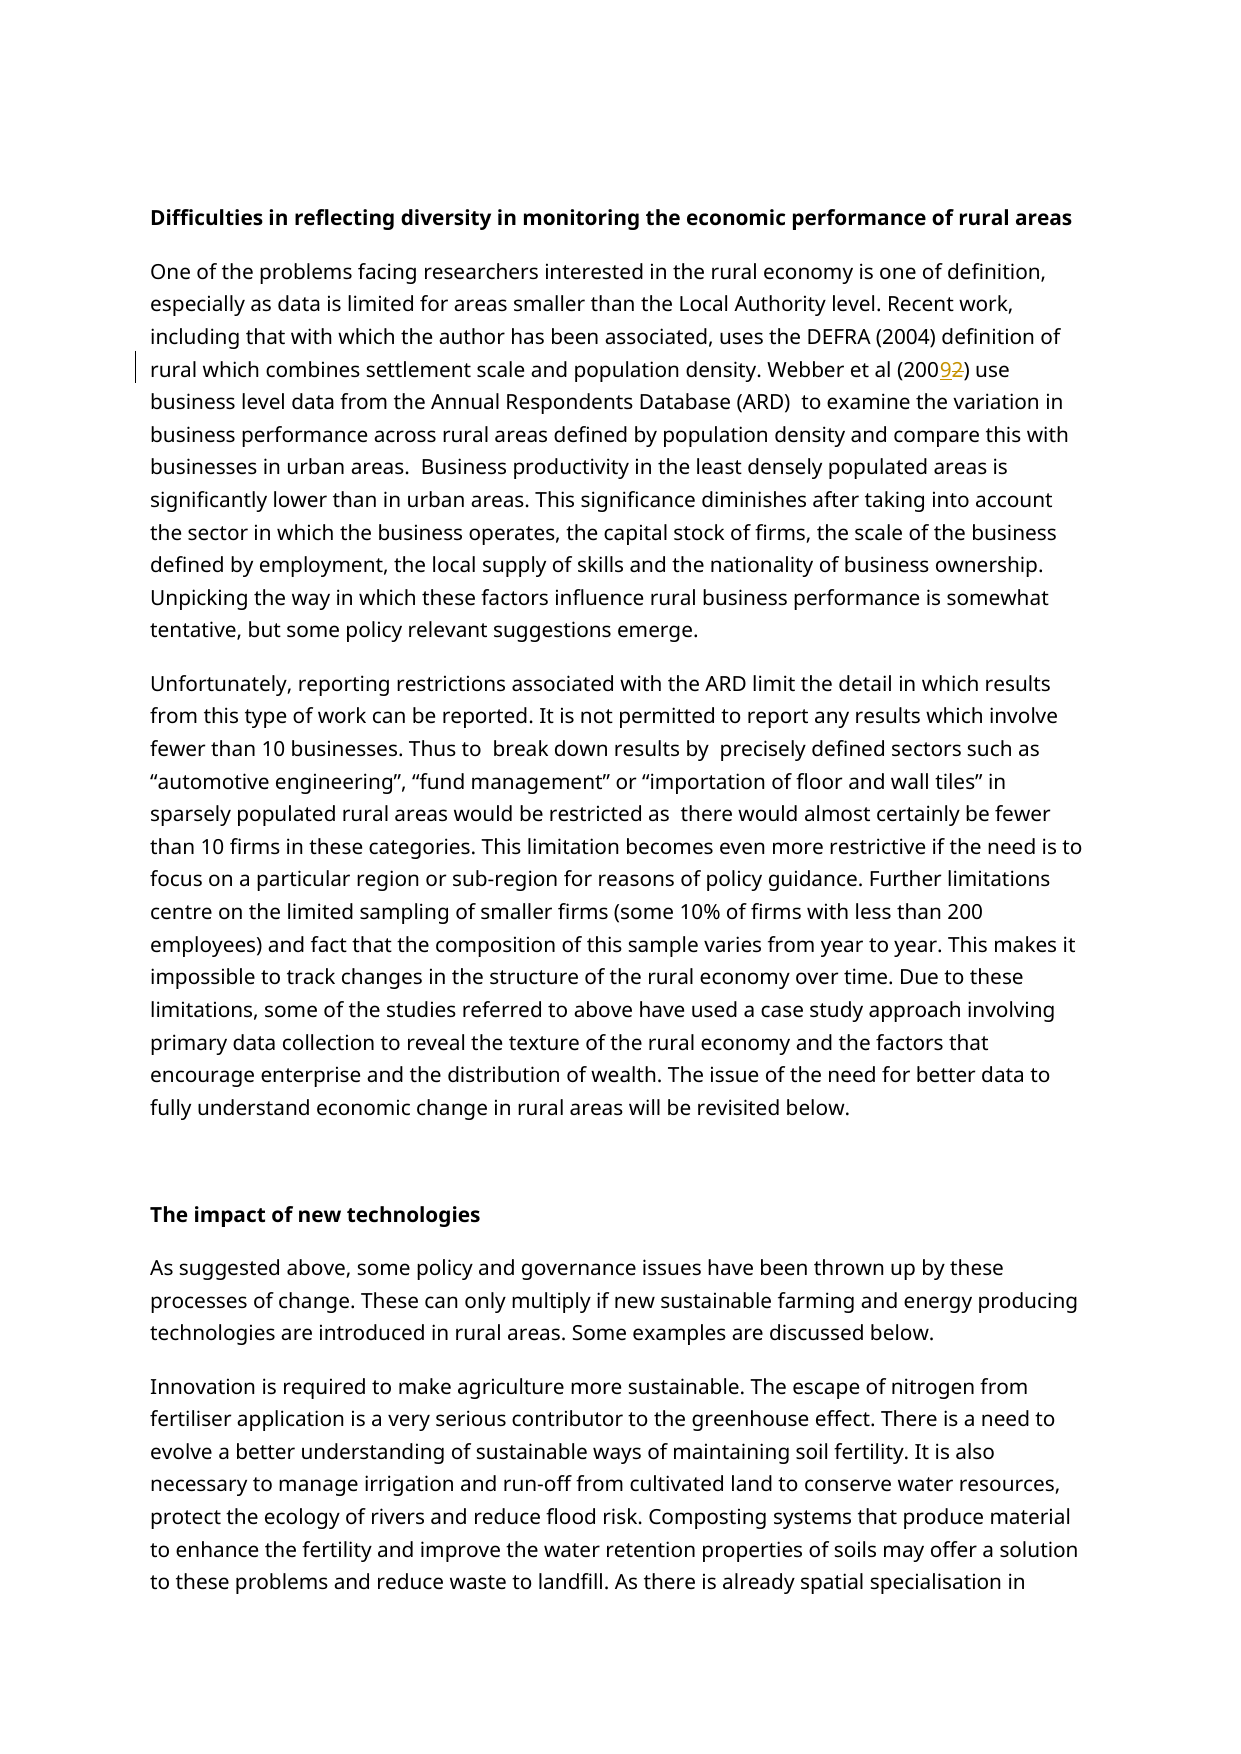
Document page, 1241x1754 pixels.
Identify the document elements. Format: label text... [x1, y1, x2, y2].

text One of the problems facing researchers interested in the rural economy is one of definition, especially as data is limited for areas smaller than the Local Authority level. Recent work, including that with which the author has been associated, uses the DEFRA (2004) definition of rural which combines settlement scale and population density. Webber et al (200) use business level data from the Annual Respondents Database (ARD) to examine the variation in business performance across rural areas defined by population density and compare this with businesses in urban areas. Business productivity in the least densely populated areas is significantly lower than in urban areas. This significance diminishes after taking into account the sector in which the business operates, the capital stock of firms, the scale of the business defined by employment, the local supply of skills and the nationality of business ownership. Unpicking the way in which these factors influence rural business performance is somewhat tentative, but some policy relevant suggestions emerge. [150, 257, 1090, 644]
text The impact of new technologies [150, 1200, 1090, 1228]
text Difficulties in reflecting diversity in monitoring the economic performance of rural areas [150, 203, 1090, 232]
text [150, 1372, 1090, 1596]
text Unfortunately, reporting restrictions associated with the ARD limit the detail in which results from this type of work can be reported. It is not permitted to report any results which involve fewer than 10 businesses. Thus to break down results by precisely defined sectors such as “automotive engineering”, “fund management” or “importation of floor and wall tiles” in sparsely populated rural areas would be restricted as there would almost certainly be fewer than 10 firms in these categories. This limitation becomes even more restrictive if the need is to focus on a particular region or sub-region for reasons of policy guidance. Further limitations centre on the limited sampling of smaller firms (some 10% of firms with less than 200 employees) and fact that the composition of this sample varies from year to year. This makes it impossible to track changes in the structure of the rural economy over time. Due to these limitations, some of the studies referred to above have used a case study approach involving primary data collection to reveal the texture of the rural economy and the factors that encourage enterprise and the distribution of wealth. The issue of the need for better data to fully understand economic change in rural areas will be revisited below. [150, 669, 1090, 1121]
text As suggested above, some policy and governance issues have been thrown up by these processes of change. These can only multiply if new sustainable farming and energy producing technologies are introduced in rural areas. Some examples are discussed below. [150, 1253, 1090, 1347]
